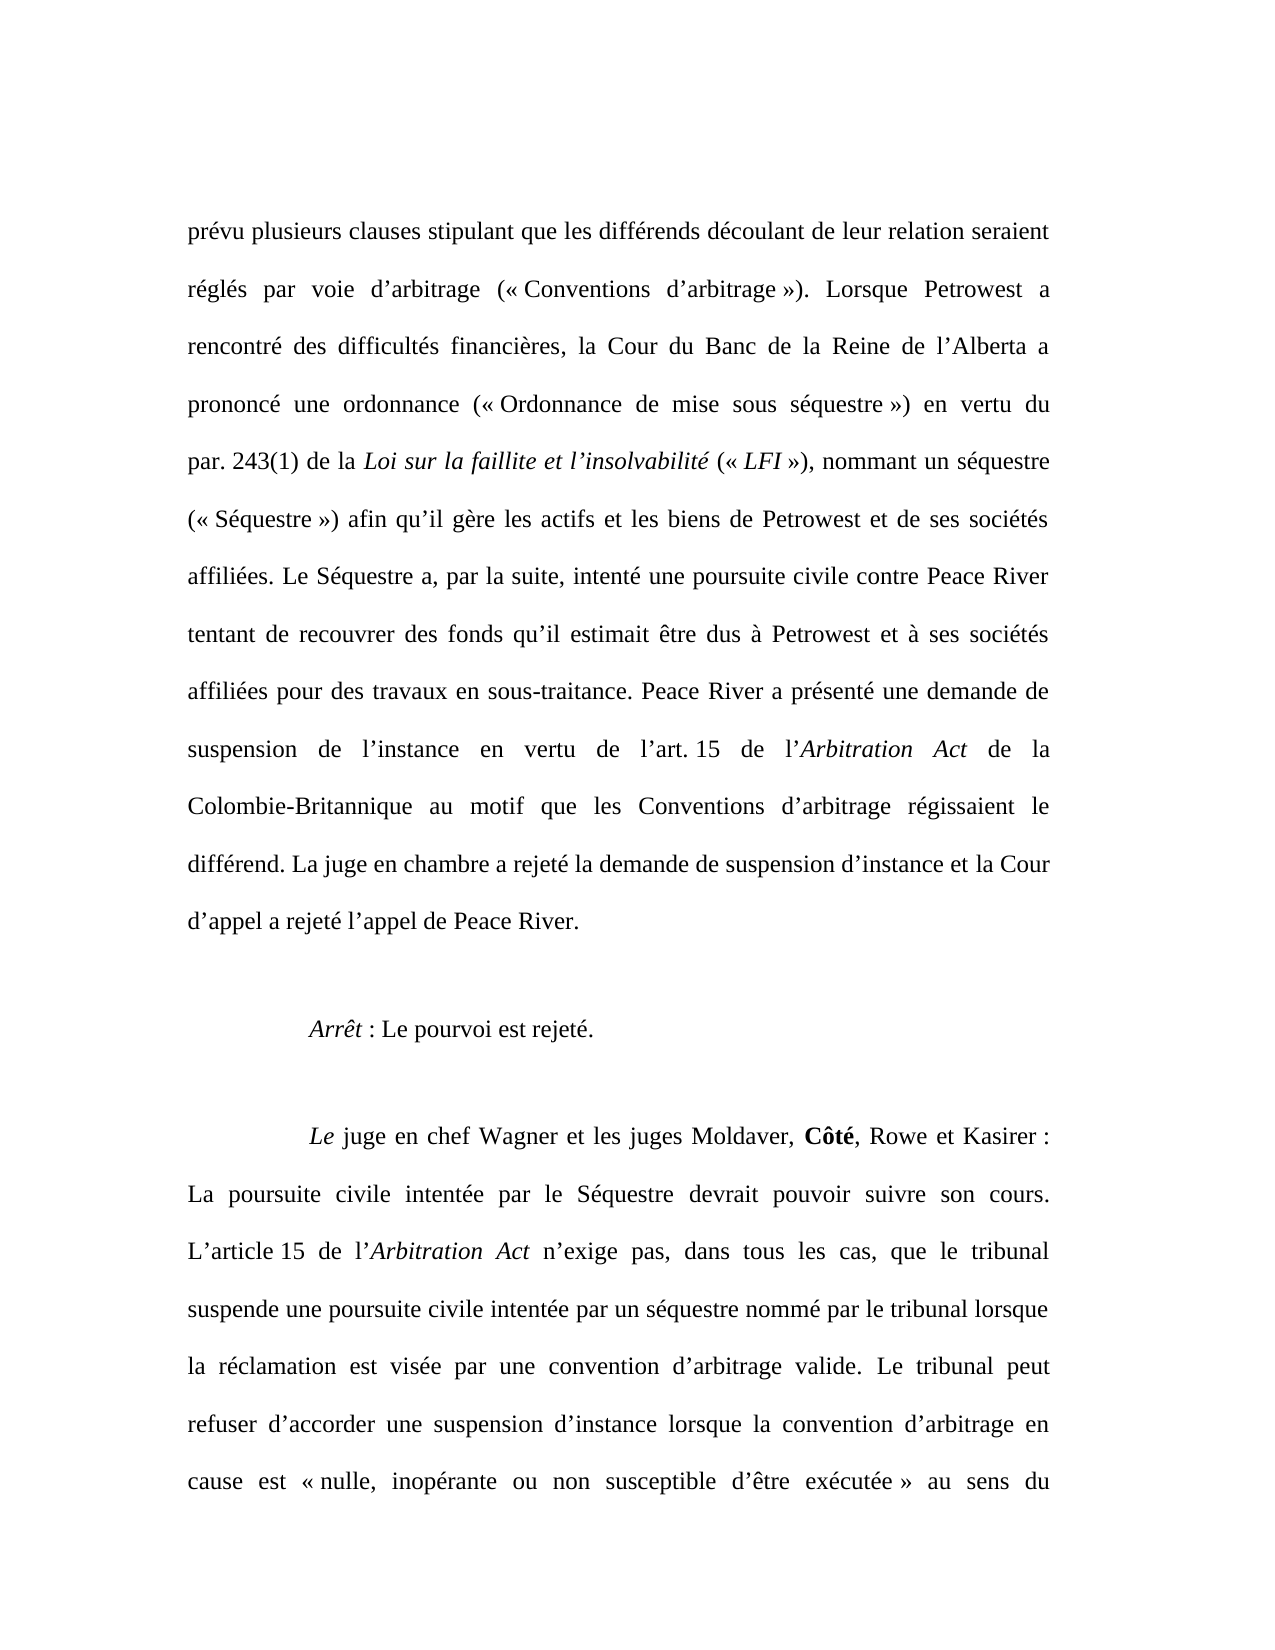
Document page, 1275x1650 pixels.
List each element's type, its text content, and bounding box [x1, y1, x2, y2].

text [187, 216, 1050, 935]
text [187, 1121, 1050, 1495]
text Arrêt : Le pourvoi est rejeté. [187, 1014, 1050, 1043]
